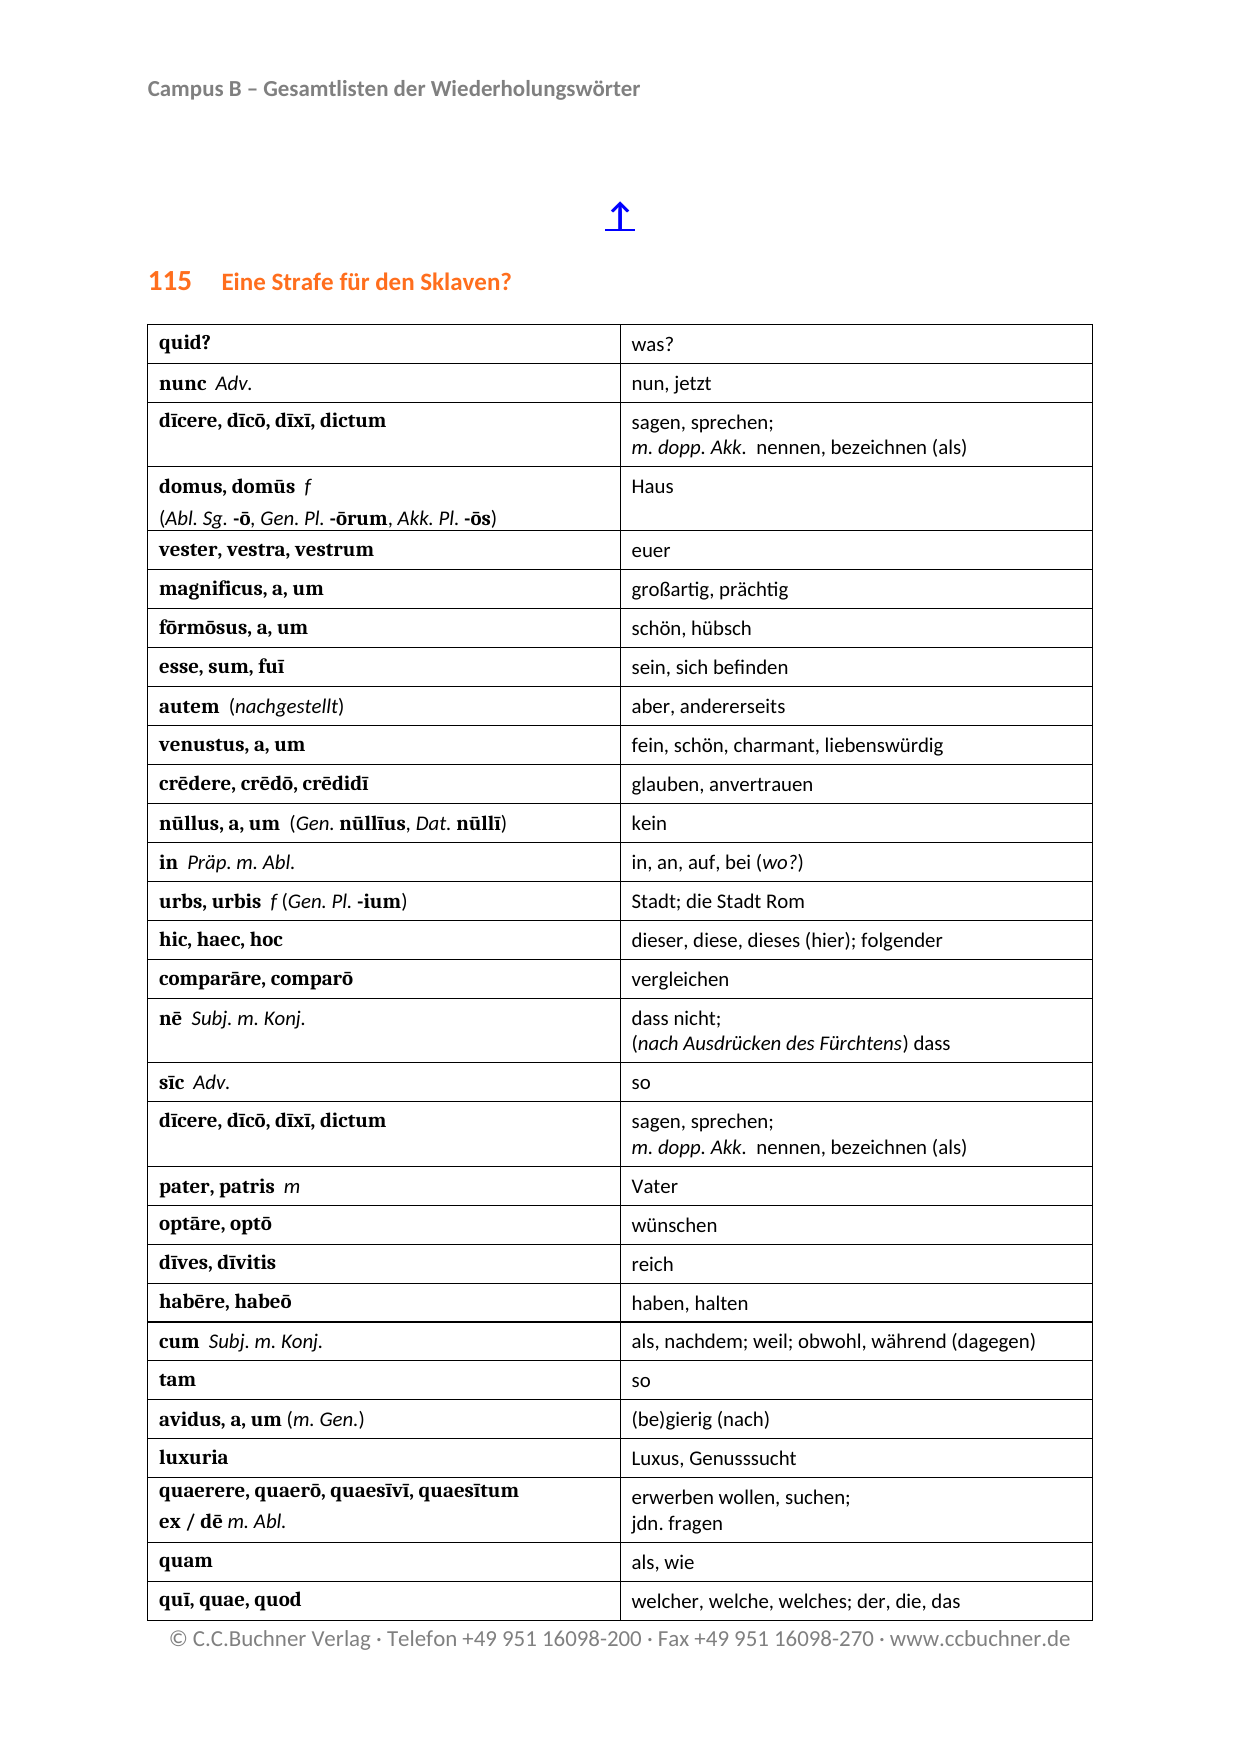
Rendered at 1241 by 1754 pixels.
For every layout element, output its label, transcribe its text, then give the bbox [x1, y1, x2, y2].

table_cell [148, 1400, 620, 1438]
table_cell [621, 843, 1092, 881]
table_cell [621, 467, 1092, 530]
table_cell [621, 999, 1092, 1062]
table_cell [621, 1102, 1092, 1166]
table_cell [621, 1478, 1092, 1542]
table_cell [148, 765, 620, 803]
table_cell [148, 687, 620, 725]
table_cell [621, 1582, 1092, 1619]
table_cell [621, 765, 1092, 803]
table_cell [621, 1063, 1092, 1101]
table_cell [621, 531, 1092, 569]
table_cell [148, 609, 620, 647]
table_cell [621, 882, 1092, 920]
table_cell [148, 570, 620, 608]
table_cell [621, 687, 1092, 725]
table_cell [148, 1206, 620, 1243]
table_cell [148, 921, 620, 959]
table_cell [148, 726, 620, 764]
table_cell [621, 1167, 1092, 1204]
text ↑ [148, 148, 1093, 235]
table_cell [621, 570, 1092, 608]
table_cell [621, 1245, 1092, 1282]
text 115 Eine Strafe für den Sklaven? [148, 262, 1093, 298]
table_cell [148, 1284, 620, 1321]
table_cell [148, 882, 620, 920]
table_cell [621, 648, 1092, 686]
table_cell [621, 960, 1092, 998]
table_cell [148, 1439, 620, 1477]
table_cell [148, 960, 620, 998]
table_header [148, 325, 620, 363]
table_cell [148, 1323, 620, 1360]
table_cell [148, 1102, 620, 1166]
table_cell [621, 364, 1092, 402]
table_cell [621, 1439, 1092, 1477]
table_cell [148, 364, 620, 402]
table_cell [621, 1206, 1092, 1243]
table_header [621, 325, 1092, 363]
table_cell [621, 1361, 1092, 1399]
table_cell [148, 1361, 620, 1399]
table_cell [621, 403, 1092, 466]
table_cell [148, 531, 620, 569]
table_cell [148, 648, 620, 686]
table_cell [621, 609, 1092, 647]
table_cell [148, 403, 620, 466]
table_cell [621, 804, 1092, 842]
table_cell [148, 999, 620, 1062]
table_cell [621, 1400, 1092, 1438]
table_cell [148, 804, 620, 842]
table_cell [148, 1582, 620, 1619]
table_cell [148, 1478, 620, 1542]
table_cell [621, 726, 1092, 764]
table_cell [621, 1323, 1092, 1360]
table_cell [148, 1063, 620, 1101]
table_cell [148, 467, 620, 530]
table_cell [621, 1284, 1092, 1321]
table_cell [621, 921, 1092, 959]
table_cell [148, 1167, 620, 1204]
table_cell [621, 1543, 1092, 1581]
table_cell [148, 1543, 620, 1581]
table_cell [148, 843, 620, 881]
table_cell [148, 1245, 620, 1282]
